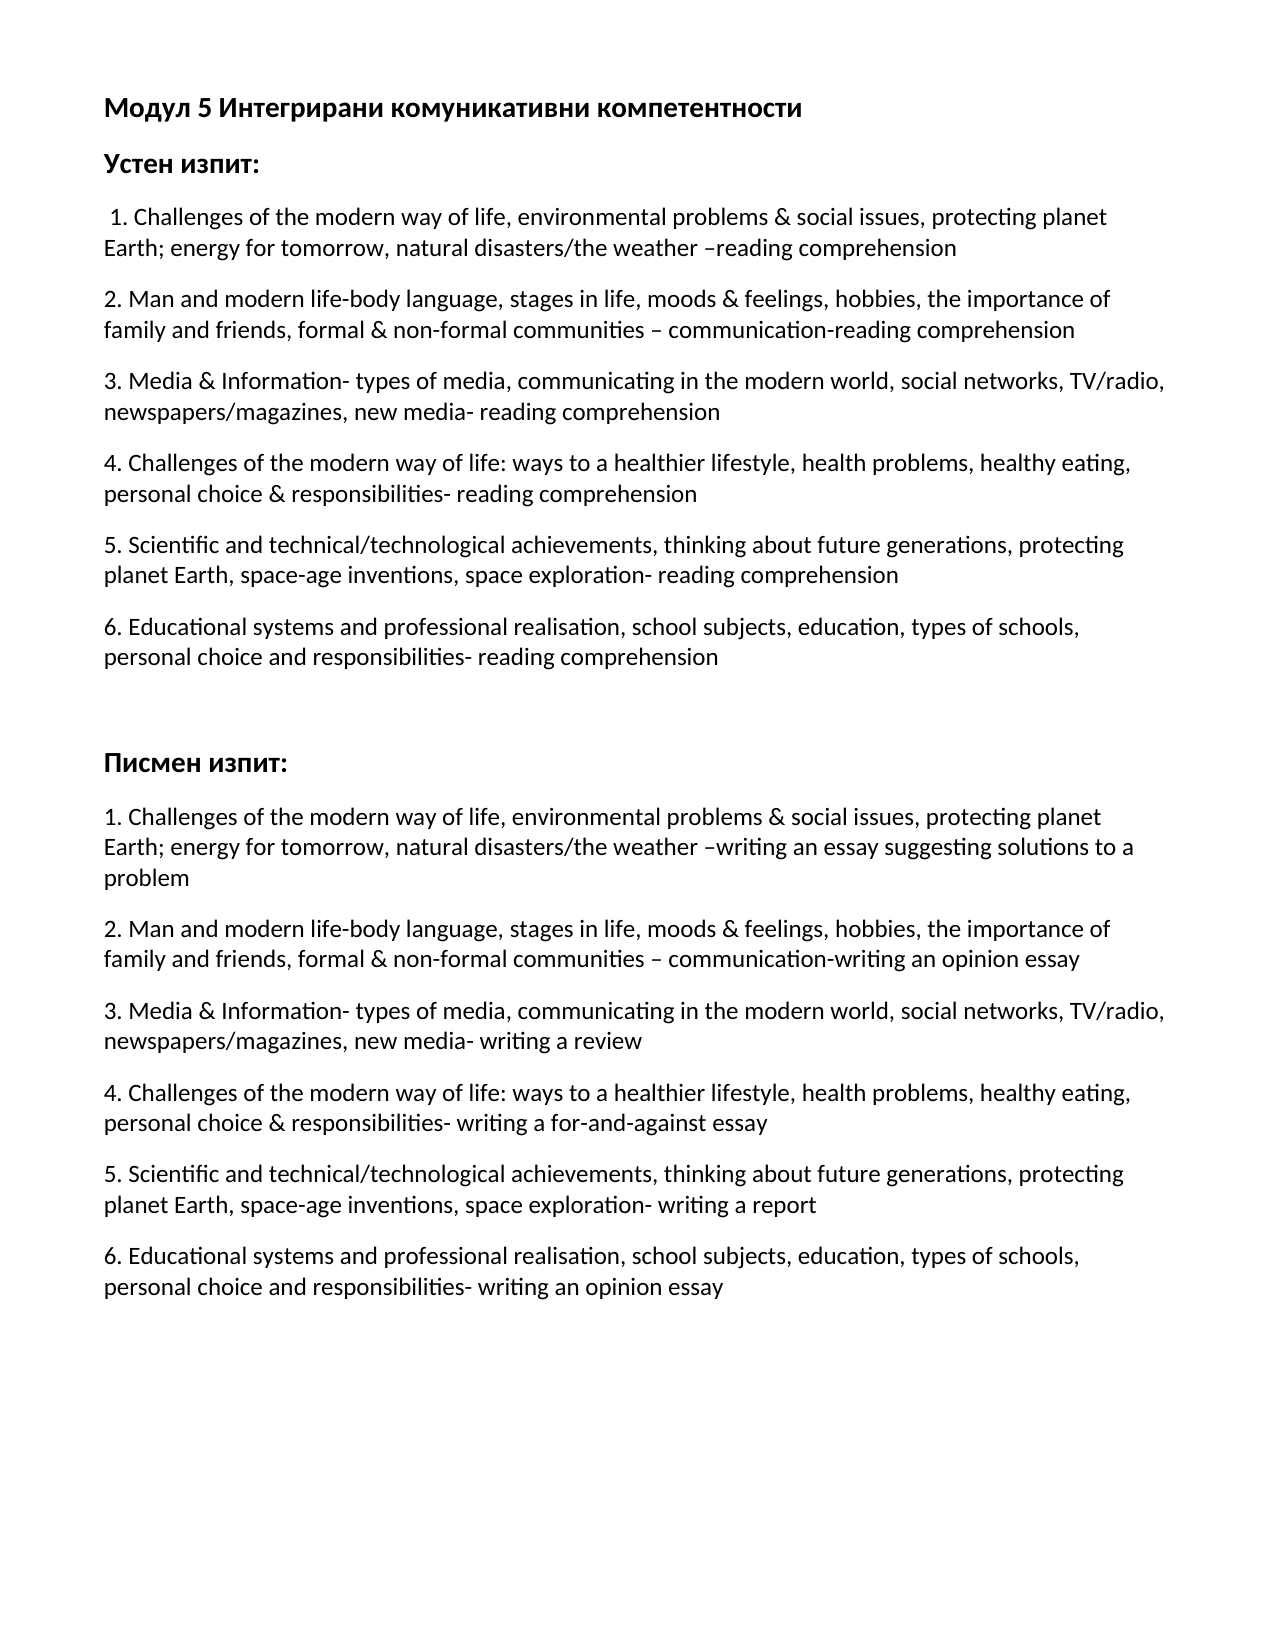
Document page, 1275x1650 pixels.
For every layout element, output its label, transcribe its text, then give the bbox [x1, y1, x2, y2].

text 3. Media & Information- types of media, communicating in the modern world, social networks, TV/radio, newspapers/magazines, new media- reading comprehension [103, 365, 1167, 426]
text 1. Challenges of the modern way of life, environmental problems & social issues, protecting planet Earth; energy for tomorrow, natural disasters/the weather –reading comprehension [103, 202, 1167, 263]
text Модул 5 Интегрирани комуникативни компетентности [103, 89, 1167, 124]
text 2. Man and modern life-body language, stages in life, moods & feelings, hobbies, the importance of family and friends, formal & non-formal communities – communication-writing an opinion essay [103, 913, 1167, 974]
text Писмен изпит: [103, 744, 1167, 780]
text 6. Educational systems and professional realisation, school subjects, education, types of schools, personal choice and responsibilities- reading comprehension [103, 611, 1167, 672]
text Устен изпит: [103, 145, 1167, 181]
text 1. Challenges of the modern way of life, environmental problems & social issues, protecting planet Earth; energy for tomorrow, natural disasters/the weather –writing an essay suggesting solutions to a problem [103, 801, 1167, 892]
text 4. Challenges of the modern way of life: ways to a healthier lifestyle, health problems, healthy eating, personal choice & responsibilities- writing a for-and-against essay [103, 1077, 1167, 1138]
text 5. Scientific and technical/technological achievements, thinking about future generations, protecting planet Earth, space-age inventions, space exploration- writing a report [103, 1159, 1167, 1220]
text 3. Media & Information- types of media, communicating in the modern world, social networks, TV/radio, newspapers/magazines, new media- writing a review [103, 995, 1167, 1056]
text 4. Challenges of the modern way of life: ways to a healthier lifestyle, health problems, healthy eating, personal choice & responsibilities- reading comprehension [103, 447, 1167, 508]
text 6. Educational systems and professional realisation, school subjects, education, types of schools, personal choice and responsibilities- writing an opinion essay [103, 1241, 1167, 1302]
text 5. Scientific and technical/technological achievements, thinking about future generations, protecting planet Earth, space-age inventions, space exploration- reading comprehension [103, 529, 1167, 590]
text 2. Man and modern life-body language, stages in life, moods & feelings, hobbies, the importance of family and friends, formal & non-formal communities – communication-reading comprehension [103, 283, 1167, 344]
